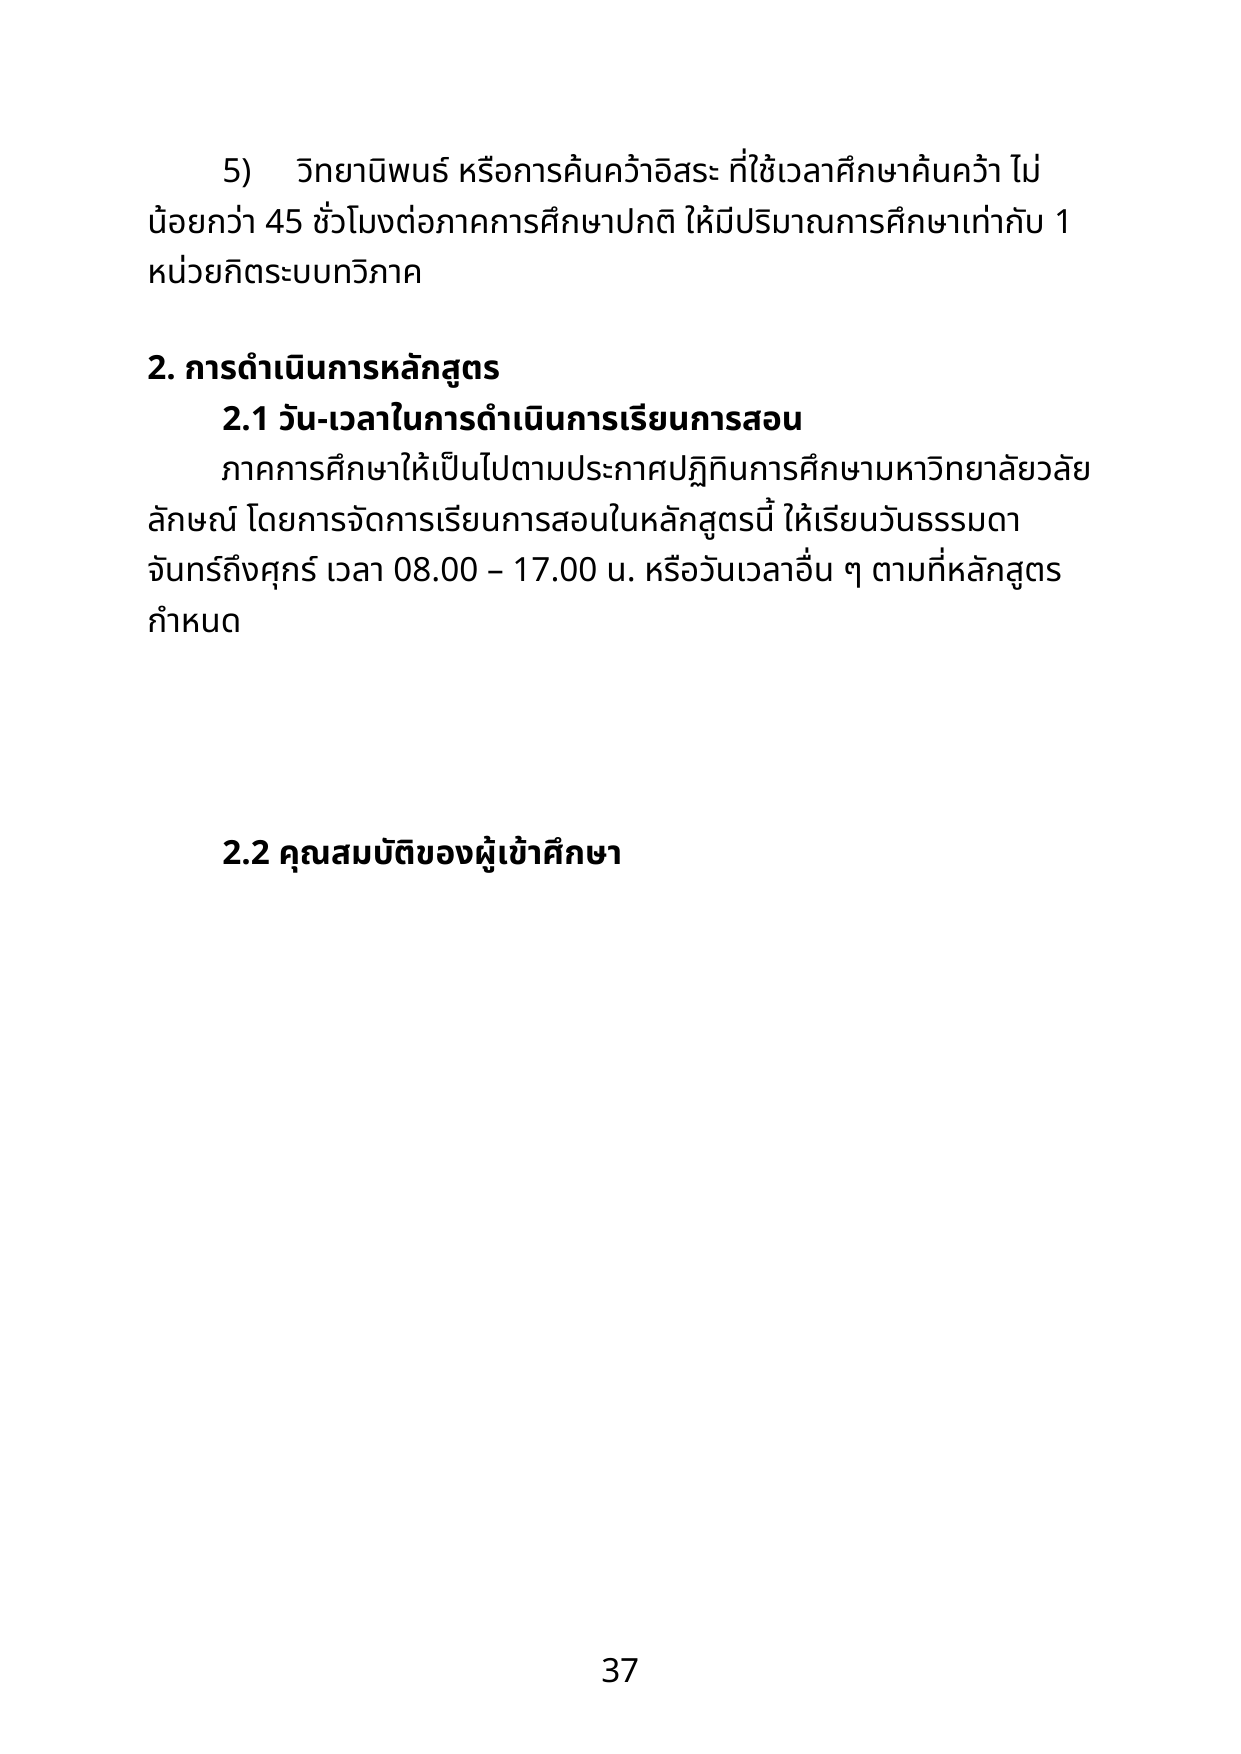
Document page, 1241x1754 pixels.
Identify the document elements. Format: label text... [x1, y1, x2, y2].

list วิทยานิพนธ์ หรือการค้นคว้าอิสระ ที่ใช้เวลาศึกษาค้นคว้า ไม่น้อยกว่า 45 ชั่วโมงต่อภาคการศึกษาปกติ ให้มีปริมาณการศึกษาเท่ากับ 1 หน่วยกิตระบบทวิภาค [147, 147, 1093, 299]
text 2.1 วัน-เวลาในการดำเนินการเรียนการสอน [147, 395, 1093, 445]
text ภาคการศึกษาให้เป็นไปตามประกาศปฏิทินการศึกษามหาวิทยาลัยวลัยลักษณ์ โดยการจัดการเรียนการสอนในหลักสูตรนี้ ให้เรียนวันธรรมดา จันทร์ถึงศุกร์ เวลา 08.00 – 17.00 น. หรือวันเวลาอื่น ๆ ตามที่หลักสูตรกำหนด [147, 445, 1093, 647]
text 2. การดำเนินการหลักสูตร [147, 344, 1093, 395]
text 2.2 คุณสมบัติของผู้เข้าศึกษา [147, 829, 1093, 879]
